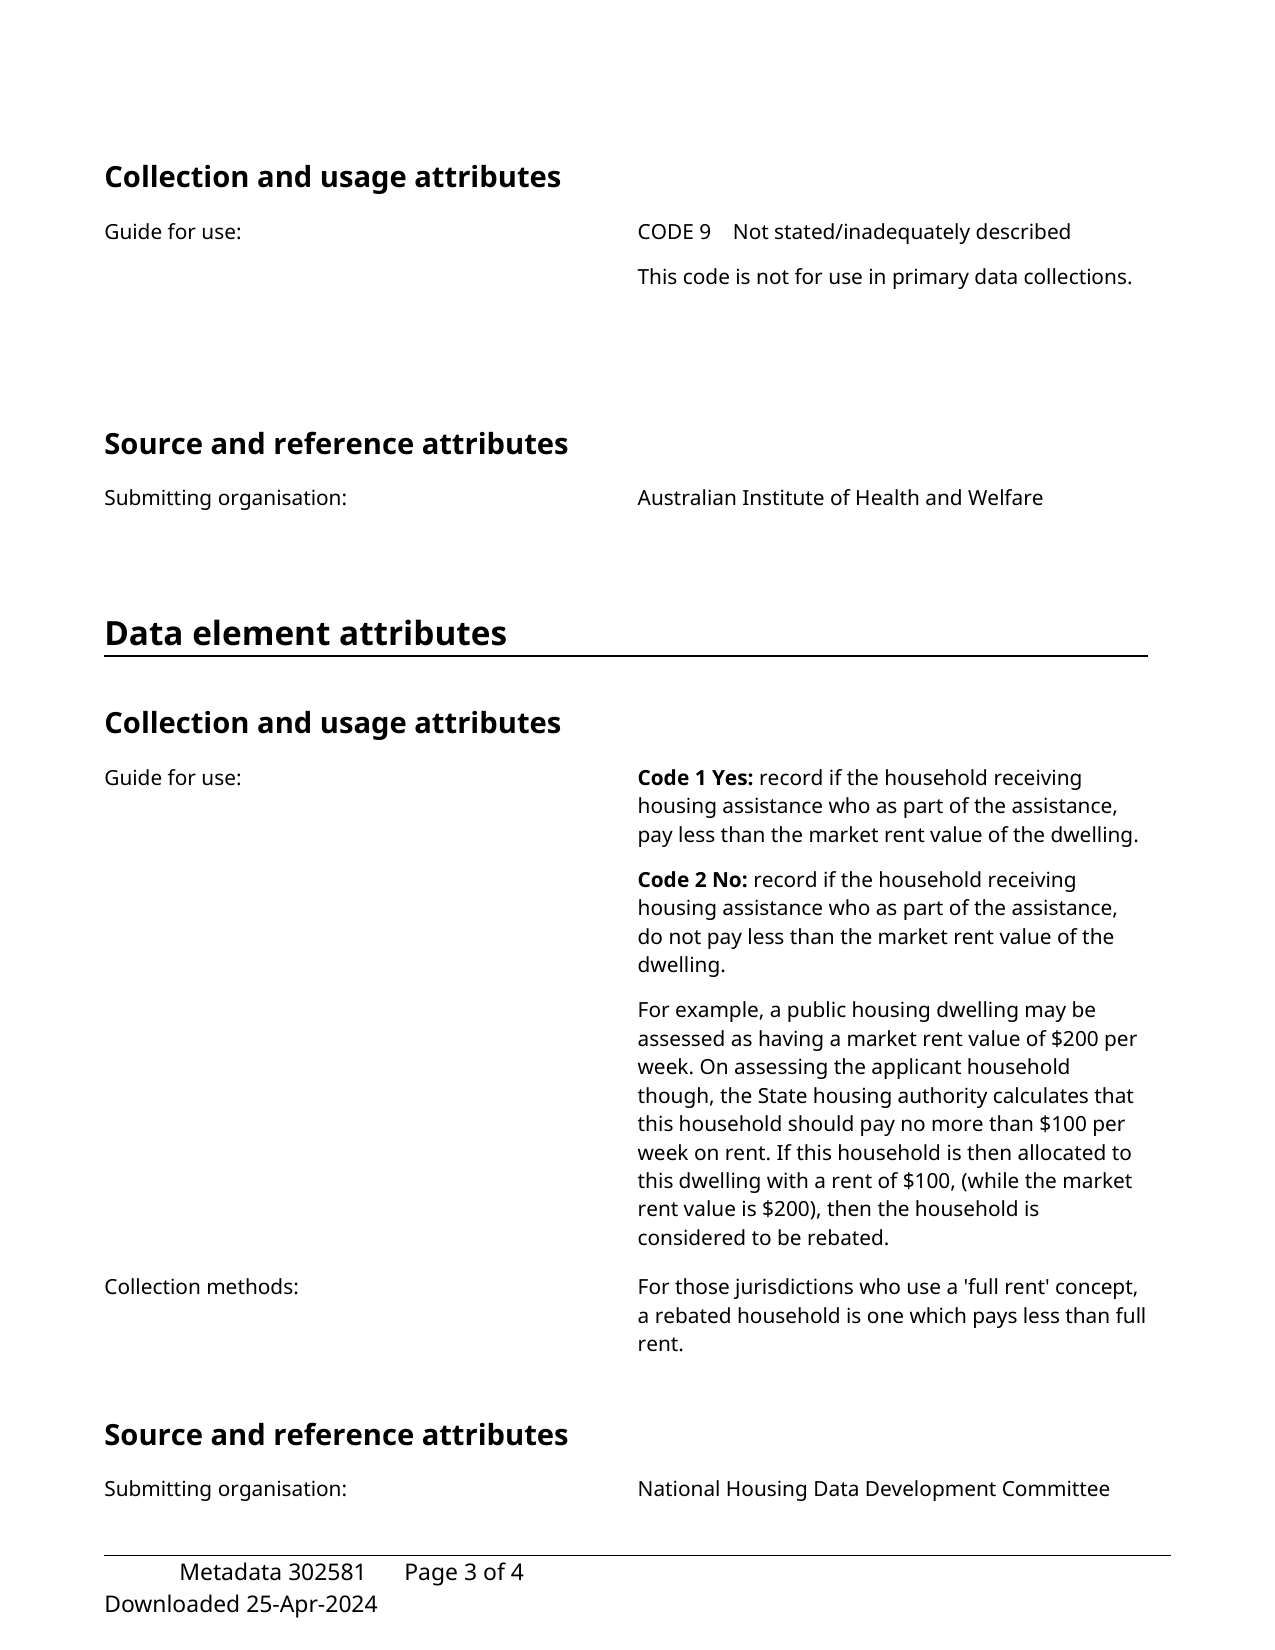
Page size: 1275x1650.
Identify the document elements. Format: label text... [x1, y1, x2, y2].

table_cell For those jurisdictions who use a 'full rent' concept, a rebated household is one which pays less than full rent. [626, 1262, 1159, 1368]
table_cell Australian Institute of Health and Welfare [626, 473, 1159, 553]
table_cell Collection methods: [93, 1262, 626, 1368]
table_cell CODE 9 Not stated/inadequately described This code is not for use in primary data collections. [626, 206, 1159, 346]
table_cell Guide for use: [93, 206, 626, 346]
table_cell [626, 1464, 1159, 1513]
table_header Source and reference attributes [93, 377, 1159, 473]
table_cell Source and reference attributes [93, 1368, 1159, 1464]
table_cell Submitting organisation: [93, 473, 626, 553]
table_header Data element attributes [93, 585, 1159, 657]
table_header Collection and usage attributes [93, 110, 1159, 206]
table_cell Guide for use: [93, 753, 626, 1262]
table_cell Collection and usage attributes [93, 657, 1159, 753]
table_cell Code 1 Yes: record if the household receiving housing assistance who as part of the assistance, pay less than the market rent value of the dwelling. Code 2 No: record if the household receiving housing assistance who as part of the assistance, do not pay less than the market rent value of the dwelling. For example, a public housing dwelling may be assessed as having a market rent value of $200 per week. On assessing the applicant household though, the State housing authority calculates that this household should pay no more than $100 per week on rent. If this household is then allocated to this dwelling with a rent of $100, (while the market rent value is $200), then the household is considered to be rebated. [626, 753, 1159, 1262]
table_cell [93, 1464, 626, 1513]
